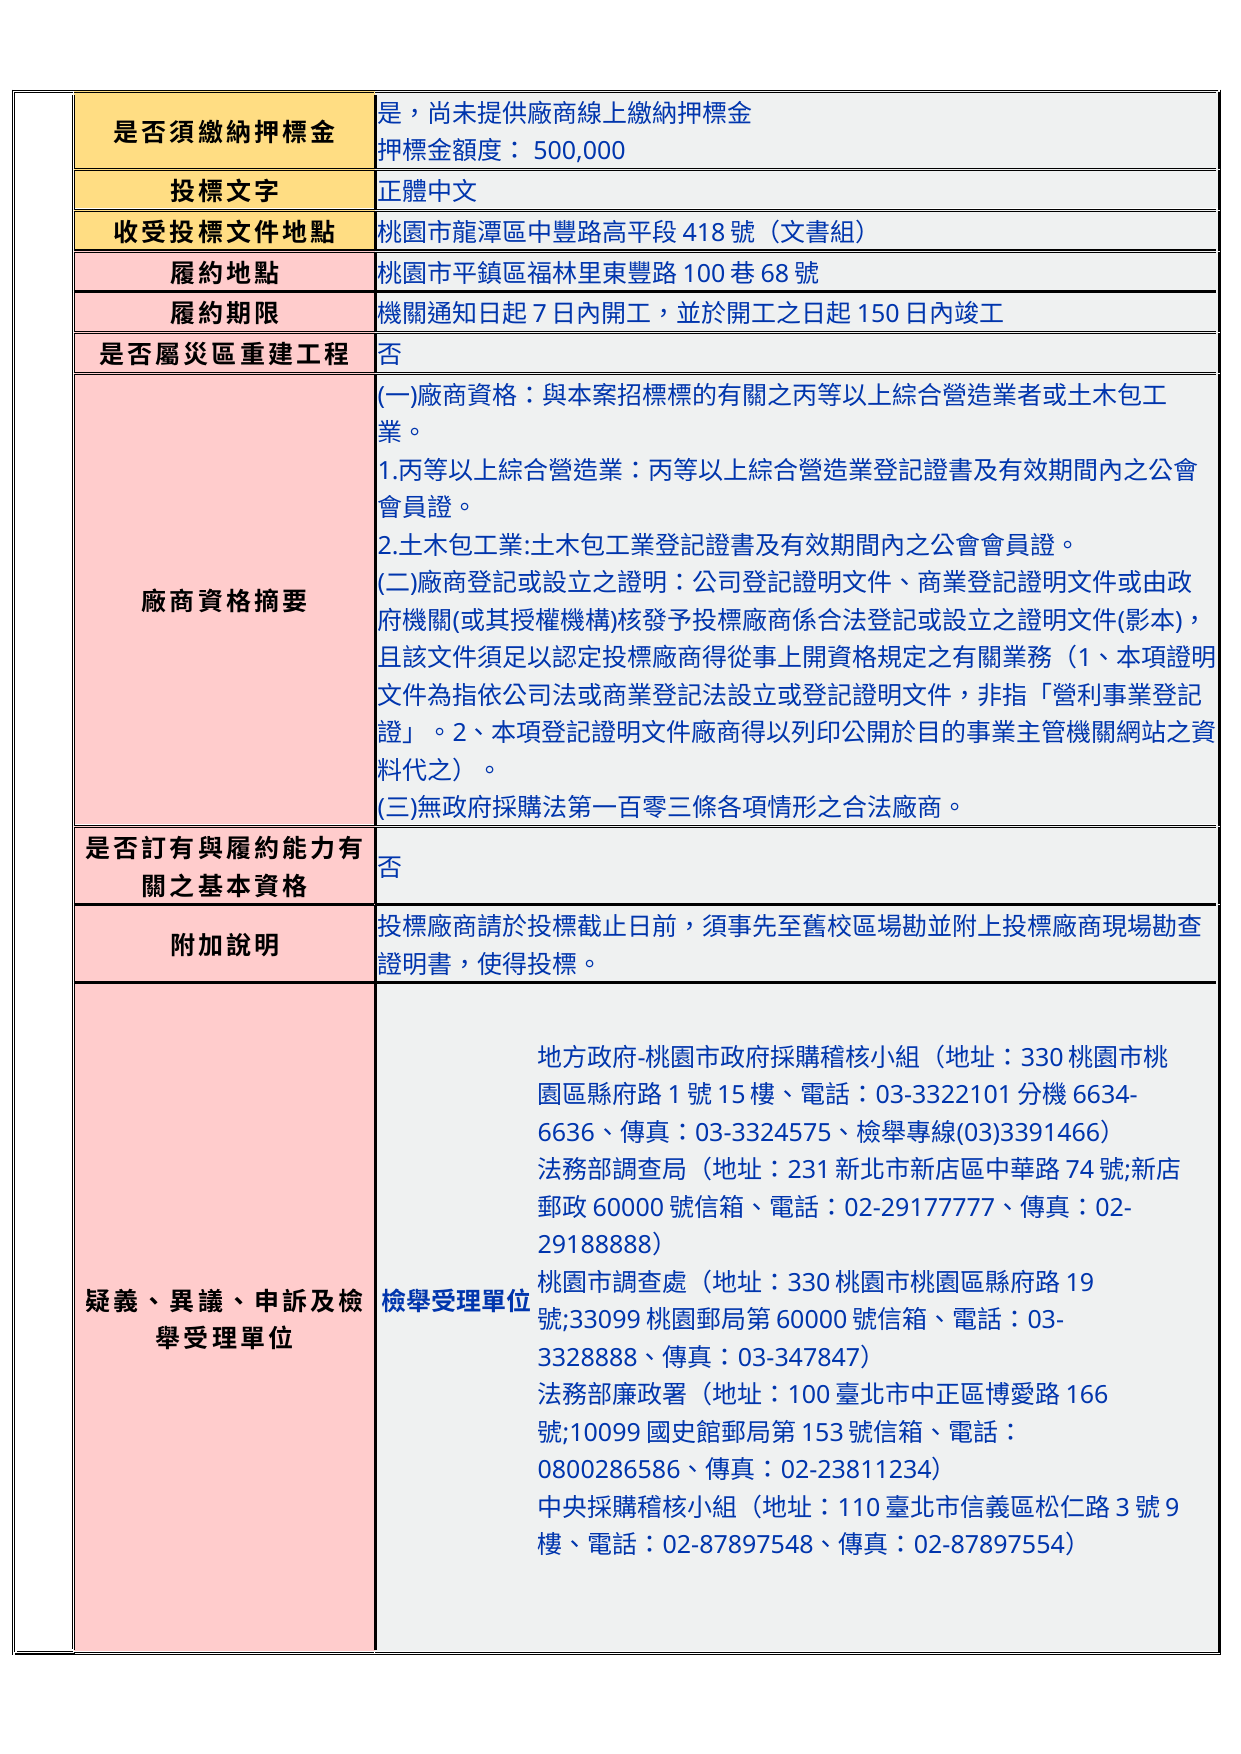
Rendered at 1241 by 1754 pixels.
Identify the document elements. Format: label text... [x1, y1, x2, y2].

table_cell 投標廠商請於投標截止日前，須事先至舊校區場勘並附上投標廠商現場勘查證明書，使得投標。 [377, 903, 1219, 981]
table_cell 疑義、異議、申訴及檢舉受理單位 [74, 984, 375, 1651]
table_cell 投標文字 [75, 171, 374, 208]
table_cell 桃園市龍潭區中豐路高平段418號（文書組） [377, 209, 1219, 249]
table_cell 機關通知日起7日內開工，並於開工之日起150日內竣工 [377, 290, 1218, 331]
table_cell 是否須繳納押標金 [74, 91, 375, 168]
table_cell 桃園市平鎮區福林里東豐路100巷68號 [377, 249, 1219, 290]
table_cell (一)廠商資格：與本案招標標的有關之丙等以上綜合營造業者或土木包工業。 1.丙等以上綜合營造業：丙等以上綜合營造業登記證書及有效期間內之公會會員證。 2.土木包工業:土木包工業登記證書及有效期間內之公會會員證。 (二)廠商登記或設立之證明：公司登記證明文件、商業登記證明文件或由政府機關(或其授權機構)核發予投標廠商係合法登記或設立之證明文件(影本)，且該文件須足以認定投標廠商得從事上開資格規定之有關業務（1、本項證明文件為指依公司法或商業登記法設立或登記證明文件，非指「營利事業登記證」。2、本項登記證明文件廠商得以列印公開於目的事業主管機關網站之資料代之）。 (三)無政府採購法第一百零三條各項情形之合法廠商。 [377, 371, 1219, 824]
table_cell 收受投標文件地點 [75, 212, 374, 249]
table_cell 是，尚未提供廠商線上繳納押標金 押標金額度： 500,000 [375, 90, 1219, 168]
table_cell 否 [375, 331, 1219, 371]
table_cell 履約地點 [75, 253, 374, 290]
table_cell 廠商資格摘要 [75, 375, 374, 824]
table_cell 履約期限 [75, 293, 374, 331]
table_cell 否 [377, 825, 1219, 903]
table_cell 是否屬災區重建工程 [75, 334, 374, 371]
table_cell 附加說明 [75, 906, 374, 981]
table_cell [375, 981, 1218, 1651]
table_cell 正體中文 [375, 168, 1219, 208]
table_cell 是否訂有與履約能力有關之基本資格 [75, 828, 374, 903]
